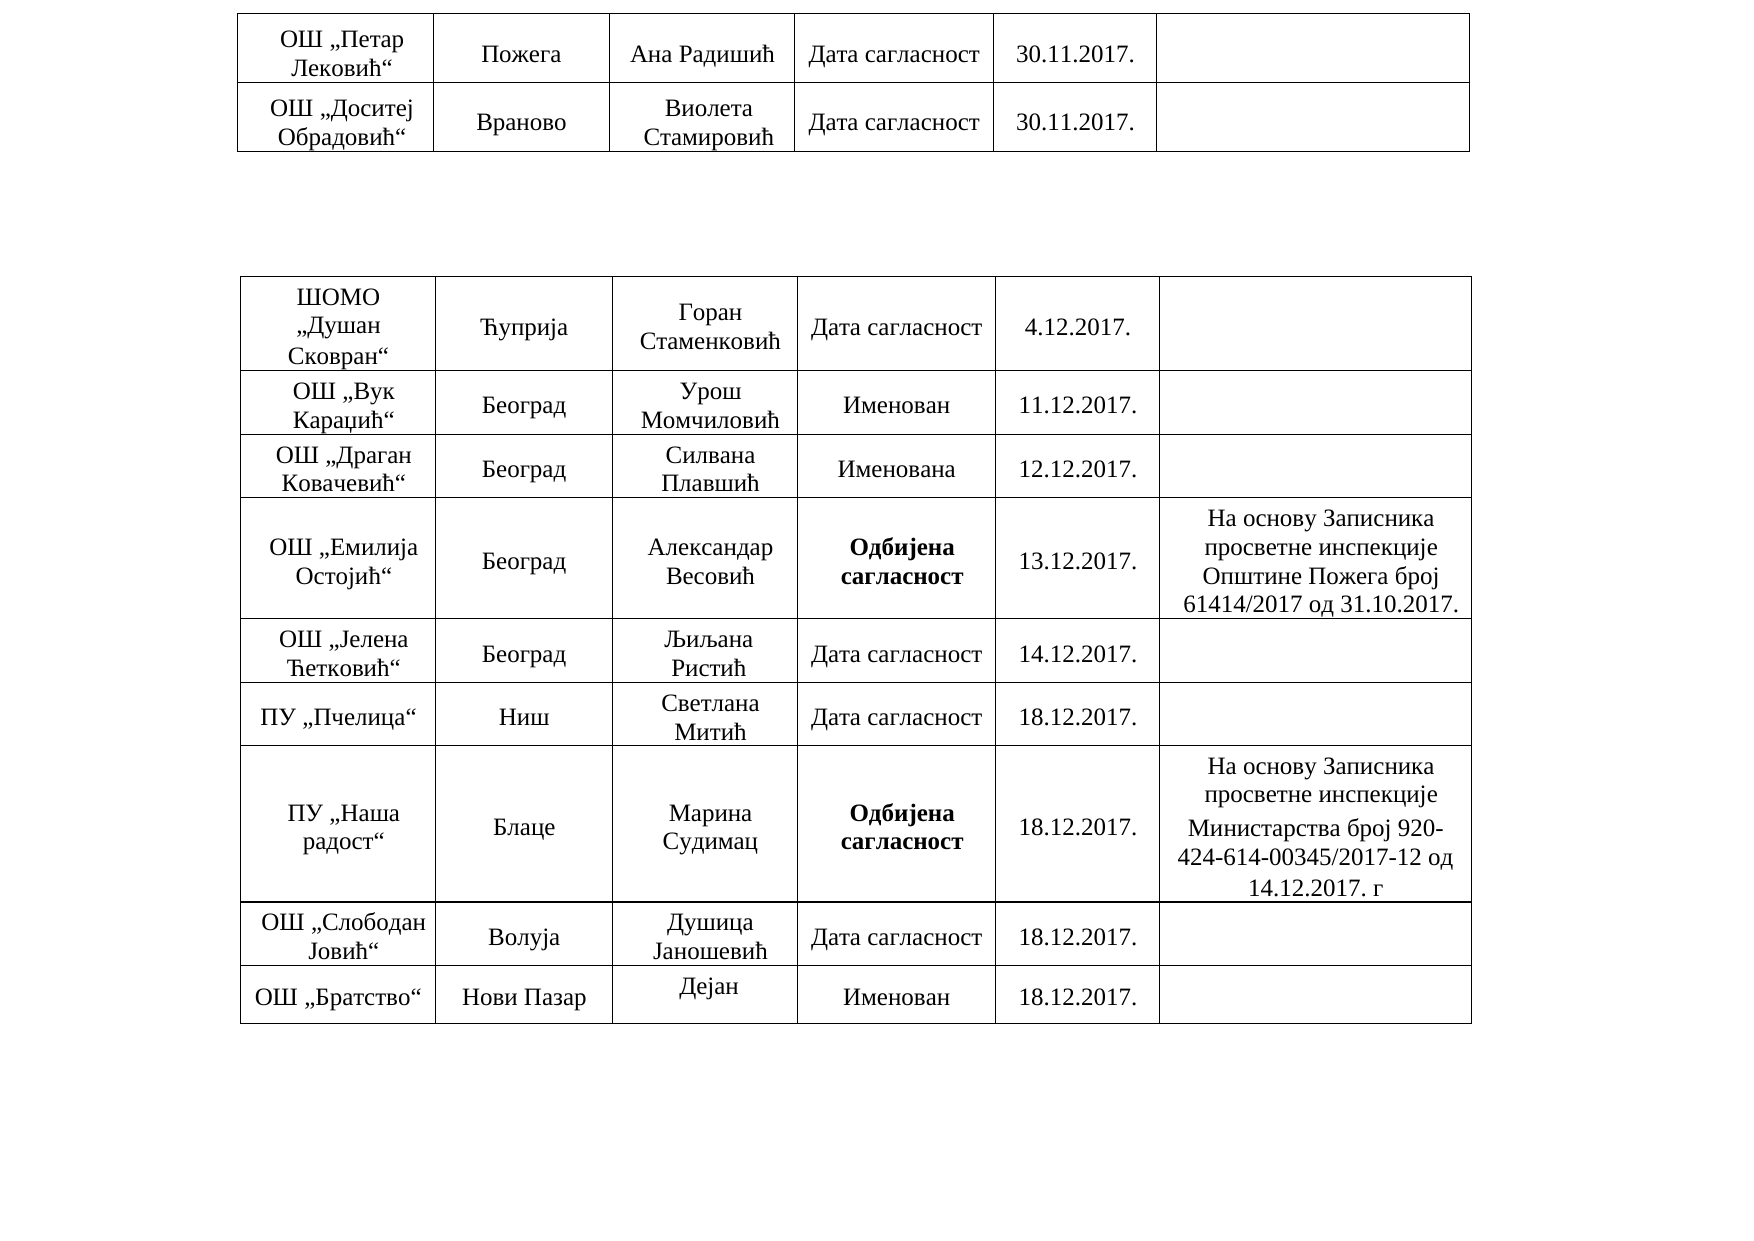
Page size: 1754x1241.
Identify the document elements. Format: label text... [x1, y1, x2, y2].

table_cell 14.12.2017. [996, 619, 1159, 682]
table_cell [1160, 435, 1471, 497]
table_cell Душица Јаношевић [613, 903, 797, 965]
table_cell ОШ „Братство“ [241, 966, 435, 1022]
table_cell 11.12.2017. [996, 371, 1159, 434]
table_cell Дата сагласност [795, 83, 993, 151]
table_cell Дата сагласност [795, 14, 993, 82]
table_cell Именован [798, 371, 995, 434]
table_cell [1160, 371, 1471, 434]
table_cell [1160, 619, 1471, 682]
table_cell Виолета Стамировић [610, 83, 794, 151]
table_header Дата сагласност [798, 277, 995, 370]
table_cell ОШ „Петар Лековић“ [238, 14, 433, 82]
table_cell Светлана Митић [613, 683, 797, 745]
table_cell [1157, 14, 1469, 82]
table_cell ОШ „Емилија Остојић“ [241, 498, 435, 618]
table_cell ПУ „Пчелица“ [241, 683, 435, 745]
table_cell [1160, 683, 1471, 745]
table_cell Силвана Плавшић [613, 435, 797, 497]
table_cell ОШ „Драган Ковачевић“ [241, 435, 435, 497]
table_cell 18.12.2017. [996, 683, 1159, 745]
table_cell Марина Судимац [613, 746, 797, 901]
table_cell Одбијена сагласност [798, 746, 995, 901]
table_cell 18.12.2017. [996, 966, 1159, 1022]
table_cell Волуја [436, 903, 612, 965]
table_cell Дата сагласност [798, 619, 995, 682]
table_cell Љиљана Ристић [613, 619, 797, 682]
table_cell Дата сагласност [798, 683, 995, 745]
table_cell Блаце [436, 746, 612, 901]
table_cell OШ „Доситеј Обрадовић“ [238, 83, 433, 151]
table_cell 13.12.2017. [996, 498, 1159, 618]
table_cell Враново [434, 83, 609, 151]
table_cell Именована [798, 435, 995, 497]
table_cell Нови Пазар [436, 966, 612, 1022]
table_cell Александар Весовић [613, 498, 797, 618]
table_cell [1160, 966, 1471, 1022]
table_header Ћуприја [436, 277, 612, 370]
table_cell ОШ „Вук Караџић“ [241, 371, 435, 434]
table_cell 30.11.2017. [994, 14, 1156, 82]
table_cell Одбијена сагласност [798, 498, 995, 618]
table_cell Дејан Кулунџић [613, 966, 797, 1022]
table_cell 18.12.2017. [996, 903, 1159, 965]
table_cell Београд [436, 371, 612, 434]
table_cell Пожега [434, 14, 609, 82]
table_cell Именован [798, 966, 995, 1022]
table_cell Ана Радишић [610, 14, 794, 82]
table_cell Београд [436, 498, 612, 618]
table_header ШОМО „Душан Сковран“ [241, 277, 435, 370]
table_cell ОШ „Слободан Јовић“ [241, 903, 435, 965]
table_header [1160, 277, 1471, 370]
table_cell 30.11.2017. [994, 83, 1156, 151]
table_header 4.12.2017. [996, 277, 1159, 370]
table_cell 18.12.2017. [996, 746, 1159, 901]
table_header Горан Стаменковић [613, 277, 797, 370]
table_cell На основу Записника просветне инспекције Општине Пожега број 61414/2017 од 31.10.2017. [1160, 498, 1471, 618]
table_cell Ниш [436, 683, 612, 745]
table_cell ОШ „Јелена Ћетковић“ [241, 619, 435, 682]
table_cell Београд [436, 619, 612, 682]
table_cell [1160, 903, 1471, 965]
table_cell Београд [436, 435, 612, 497]
table_cell Дата сагласност [798, 903, 995, 965]
table_cell [1157, 83, 1469, 151]
table_cell Урош Момчиловић [613, 371, 797, 434]
table_cell На основу Записника просветне инспекције Министарства број 920- 424-614-00345/2017-12 од 14.12.2017. г [1160, 746, 1471, 901]
table_cell 12.12.2017. [996, 435, 1159, 497]
table_cell ПУ „Наша радост“ [241, 746, 435, 901]
